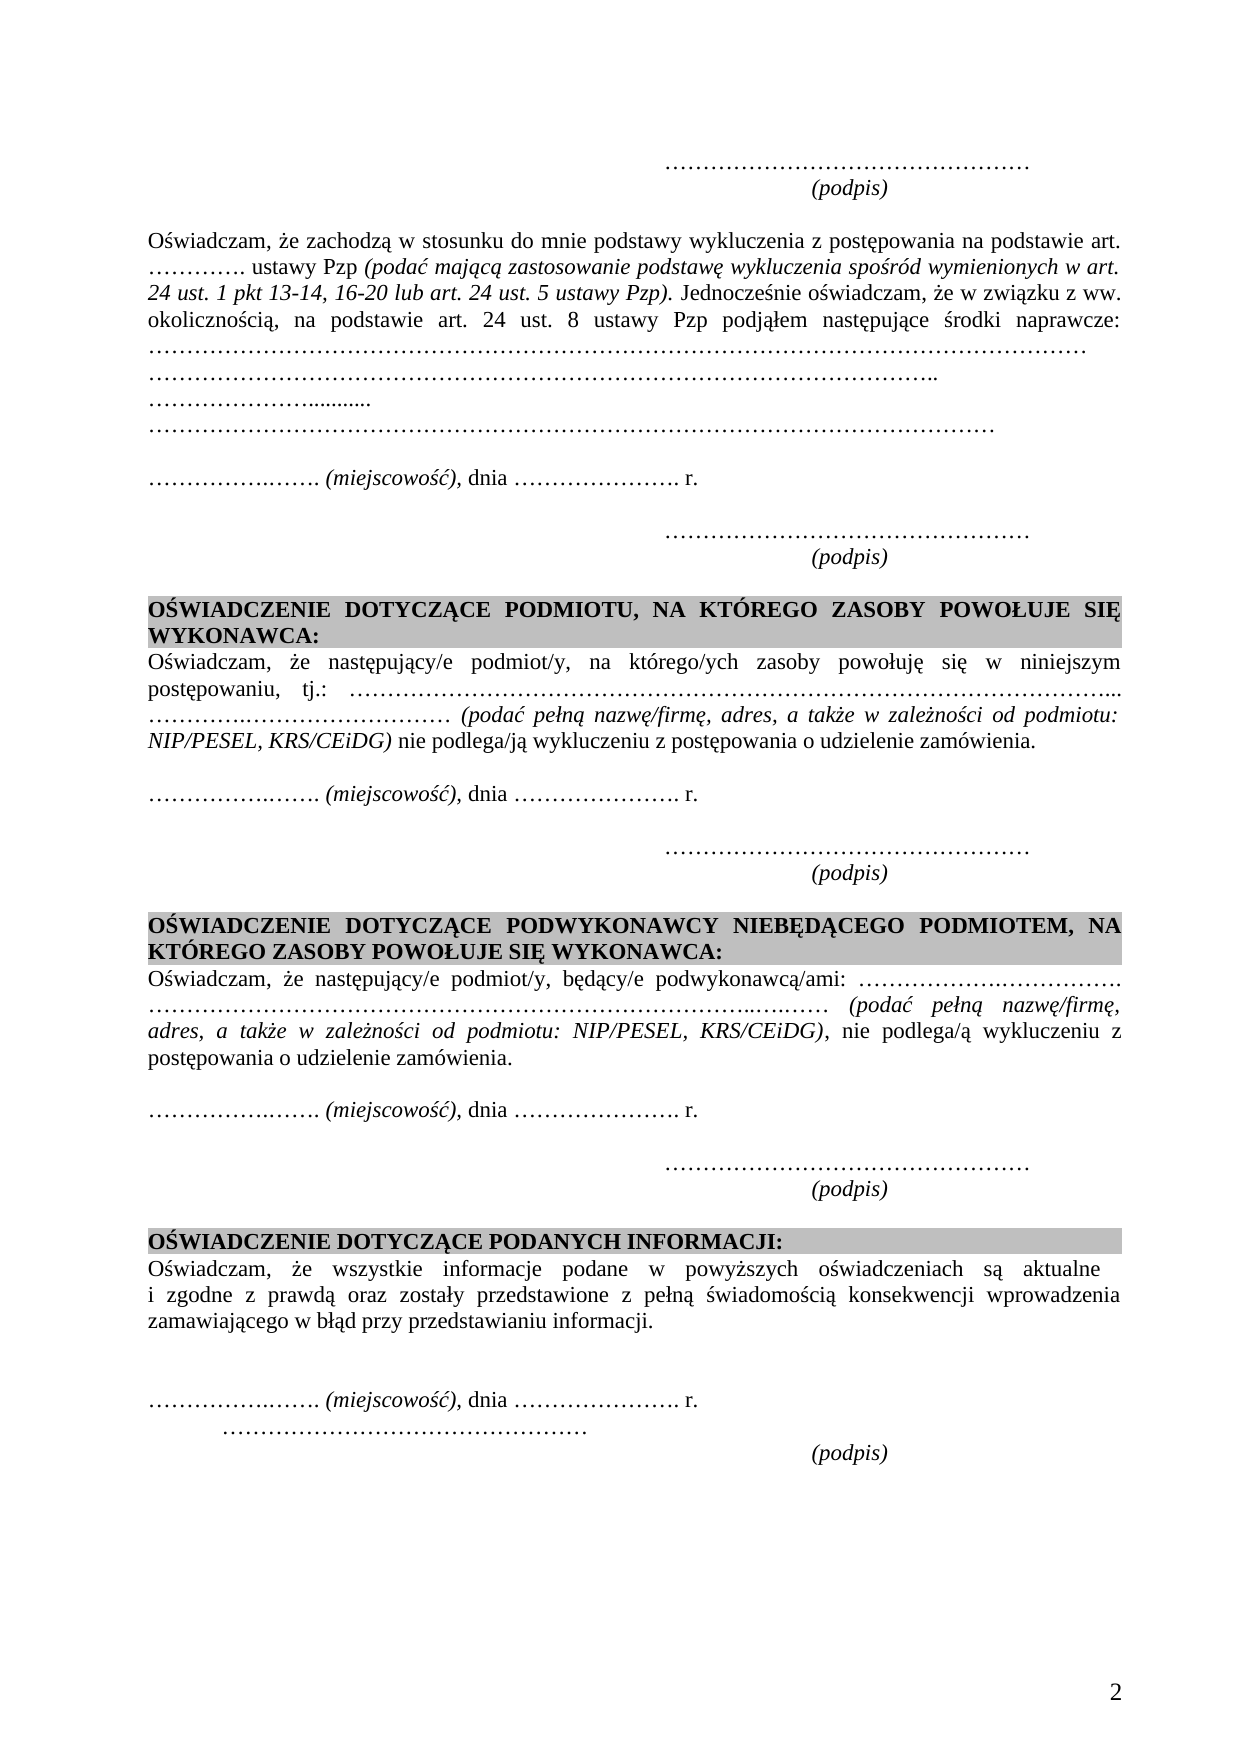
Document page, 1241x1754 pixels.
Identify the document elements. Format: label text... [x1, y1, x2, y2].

text Oświadczam, że zachodzą w stosunku do mnie podstawy wykluczenia z postępowania na podstawie art. …………. ustawy Pzp (podać mającą zastosowanie podstawę wykluczenia spośród wymienionych w art. 24 ust. 1 pkt 13-14, 16-20 lub art. 24 ust. 5 ustawy Pzp). Jednocześnie oświadczam, że w związku z ww. okolicznością, na podstawie art. 24 ust. 8 ustawy Pzp podjąłem następujące środki naprawcze: …………………………………………………………………………………………………………… [148, 227, 1122, 358]
text …………………………………………………………………………………………..…………………...........………………………………………………………………………………………………… [148, 358, 1122, 438]
text OŚWIADCZENIE DOTYCZĄCE PODANYCH INFORMACJI: [148, 1228, 1122, 1254]
text OŚWIADCZENIE DOTYCZĄCE PODWYKONAWCY NIEBĘDĄCEGO PODMIOTEM, NA KTÓREGO ZASOBY POWOŁUJE SIĘ WYKONAWCA: [148, 912, 1122, 965]
text Oświadczam, że następujący/e podmiot/y, na którego/ych zasoby powołuję się w niniejszym postępowaniu, tj.: ………………………………………………………………………………………... ………….……………………… (podać pełną nazwę/firmę, adres, a także w zależności od podmiotu: NIP/PESEL, KRS/CEiDG) nie podlega/ją wykluczeniu z postępowania o udzielenie zamówienia. [148, 648, 1122, 754]
text (podpis) [738, 174, 1122, 200]
text OŚWIADCZENIE DOTYCZĄCE PODMIOTU, NA KTÓREGO ZASOBY POWOŁUJE SIĘ WYKONAWCA: [148, 596, 1122, 648]
text Oświadczam, że następujący/e podmiot/y, będący/e podwykonawcą/ami: ……………….……………. ……………………………………………………………………..….…… (podać pełną nazwę/firmę, adres, a także w zależności od podmiotu: NIP/PESEL, KRS/CEiDG), nie podlega/ą wykluczeniu z postępowania o udzielenie zamówienia. [148, 965, 1122, 1070]
text (podpis) [738, 1439, 1122, 1465]
text …………….……. (miejscowość), dnia …………………. r. [148, 780, 1122, 807]
text ………………………………………… [148, 148, 1122, 174]
text …………….……. (miejscowość), dnia …………………. r. [148, 1096, 1122, 1123]
text ………………………………………… [148, 1149, 1122, 1176]
text …………….……. (miejscowość), dnia …………………. r. [148, 464, 1122, 490]
text …………….……. (miejscowość), dnia …………………. r. ………………………………………… [148, 1386, 1122, 1439]
text (podpis) [738, 1176, 1122, 1202]
text (podpis) [738, 859, 1122, 886]
text Oświadczam, że wszystkie informacje podane w powyższych oświadczeniach są aktualne i zgodne z prawdą oraz zostały przedstawione z pełną świadomością konsekwencji wprowadzenia zamawiającego w błąd przy przedstawianiu informacji. [148, 1254, 1122, 1334]
text ………………………………………… [148, 833, 1122, 859]
text ………………………………………… [148, 517, 1122, 543]
text (podpis) [738, 543, 1122, 569]
